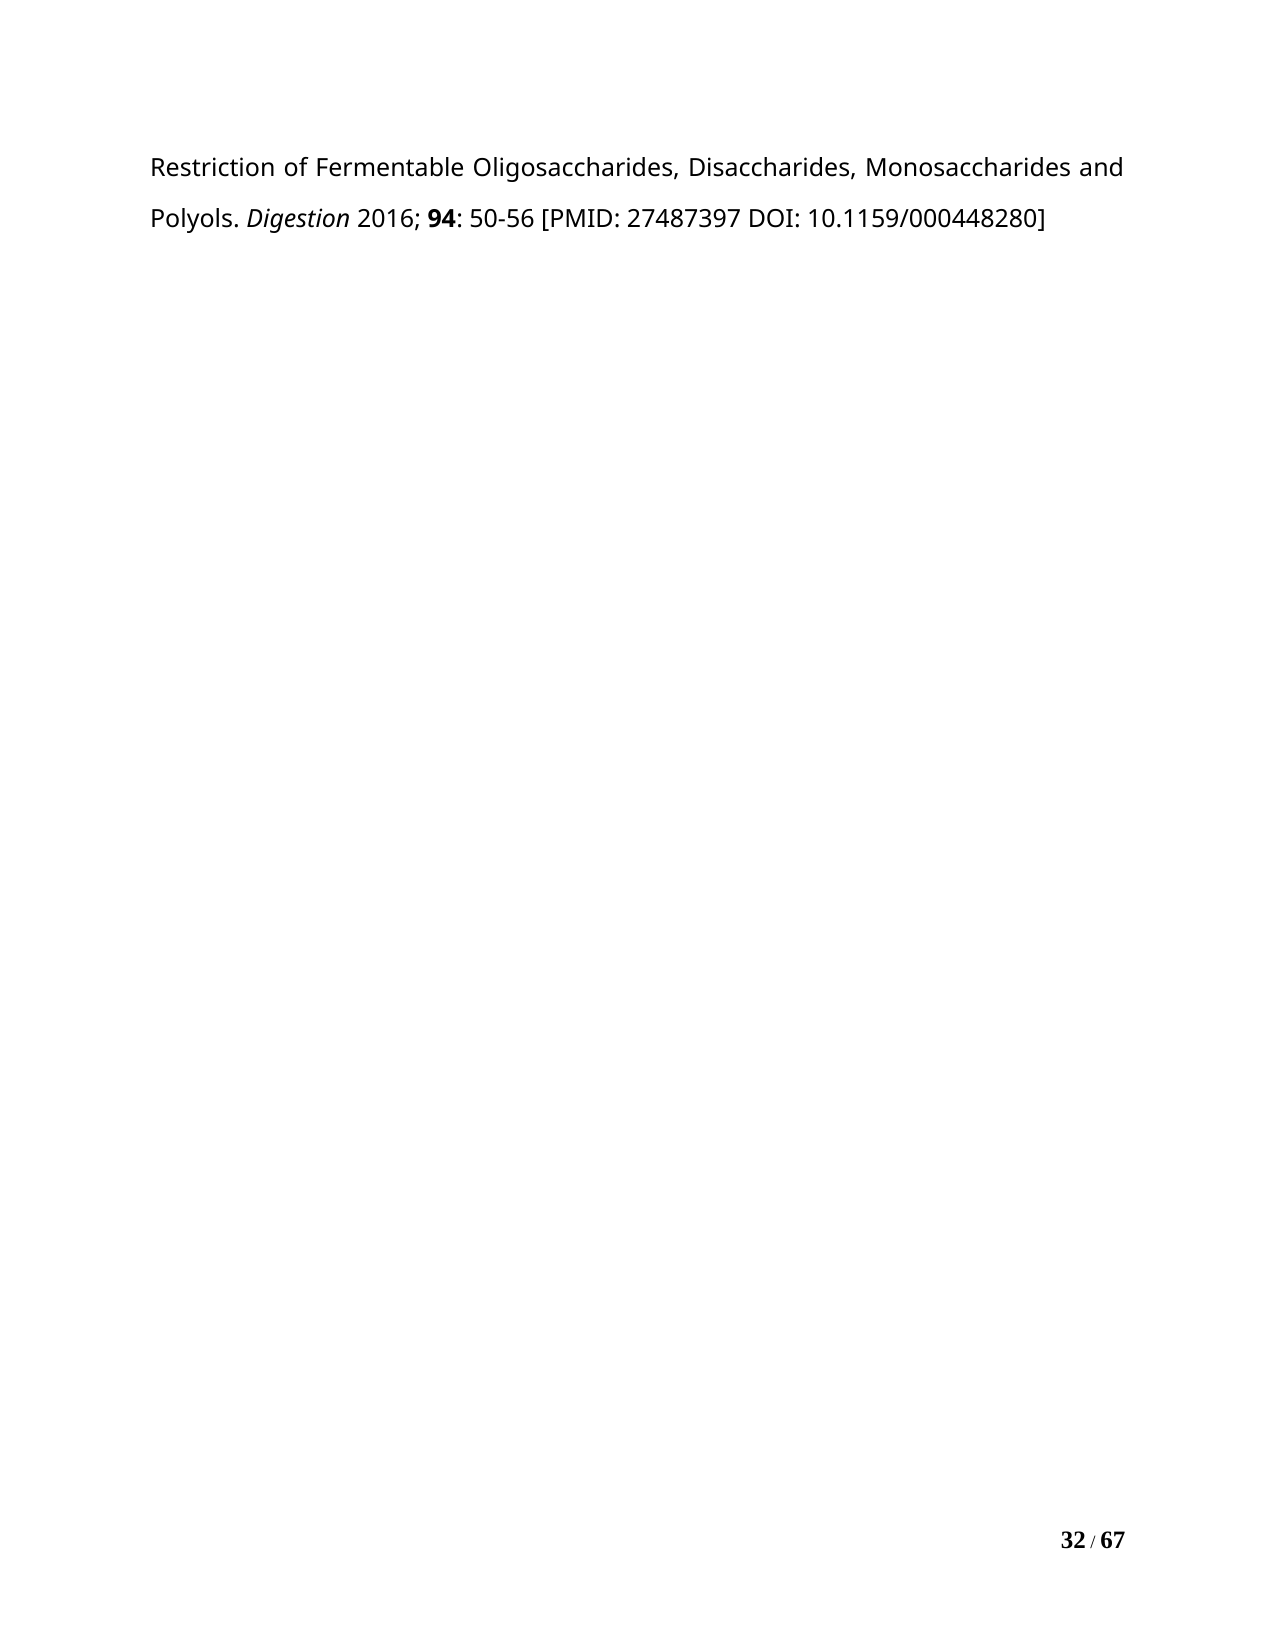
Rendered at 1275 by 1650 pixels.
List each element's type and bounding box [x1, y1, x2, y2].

text [150, 150, 1125, 235]
